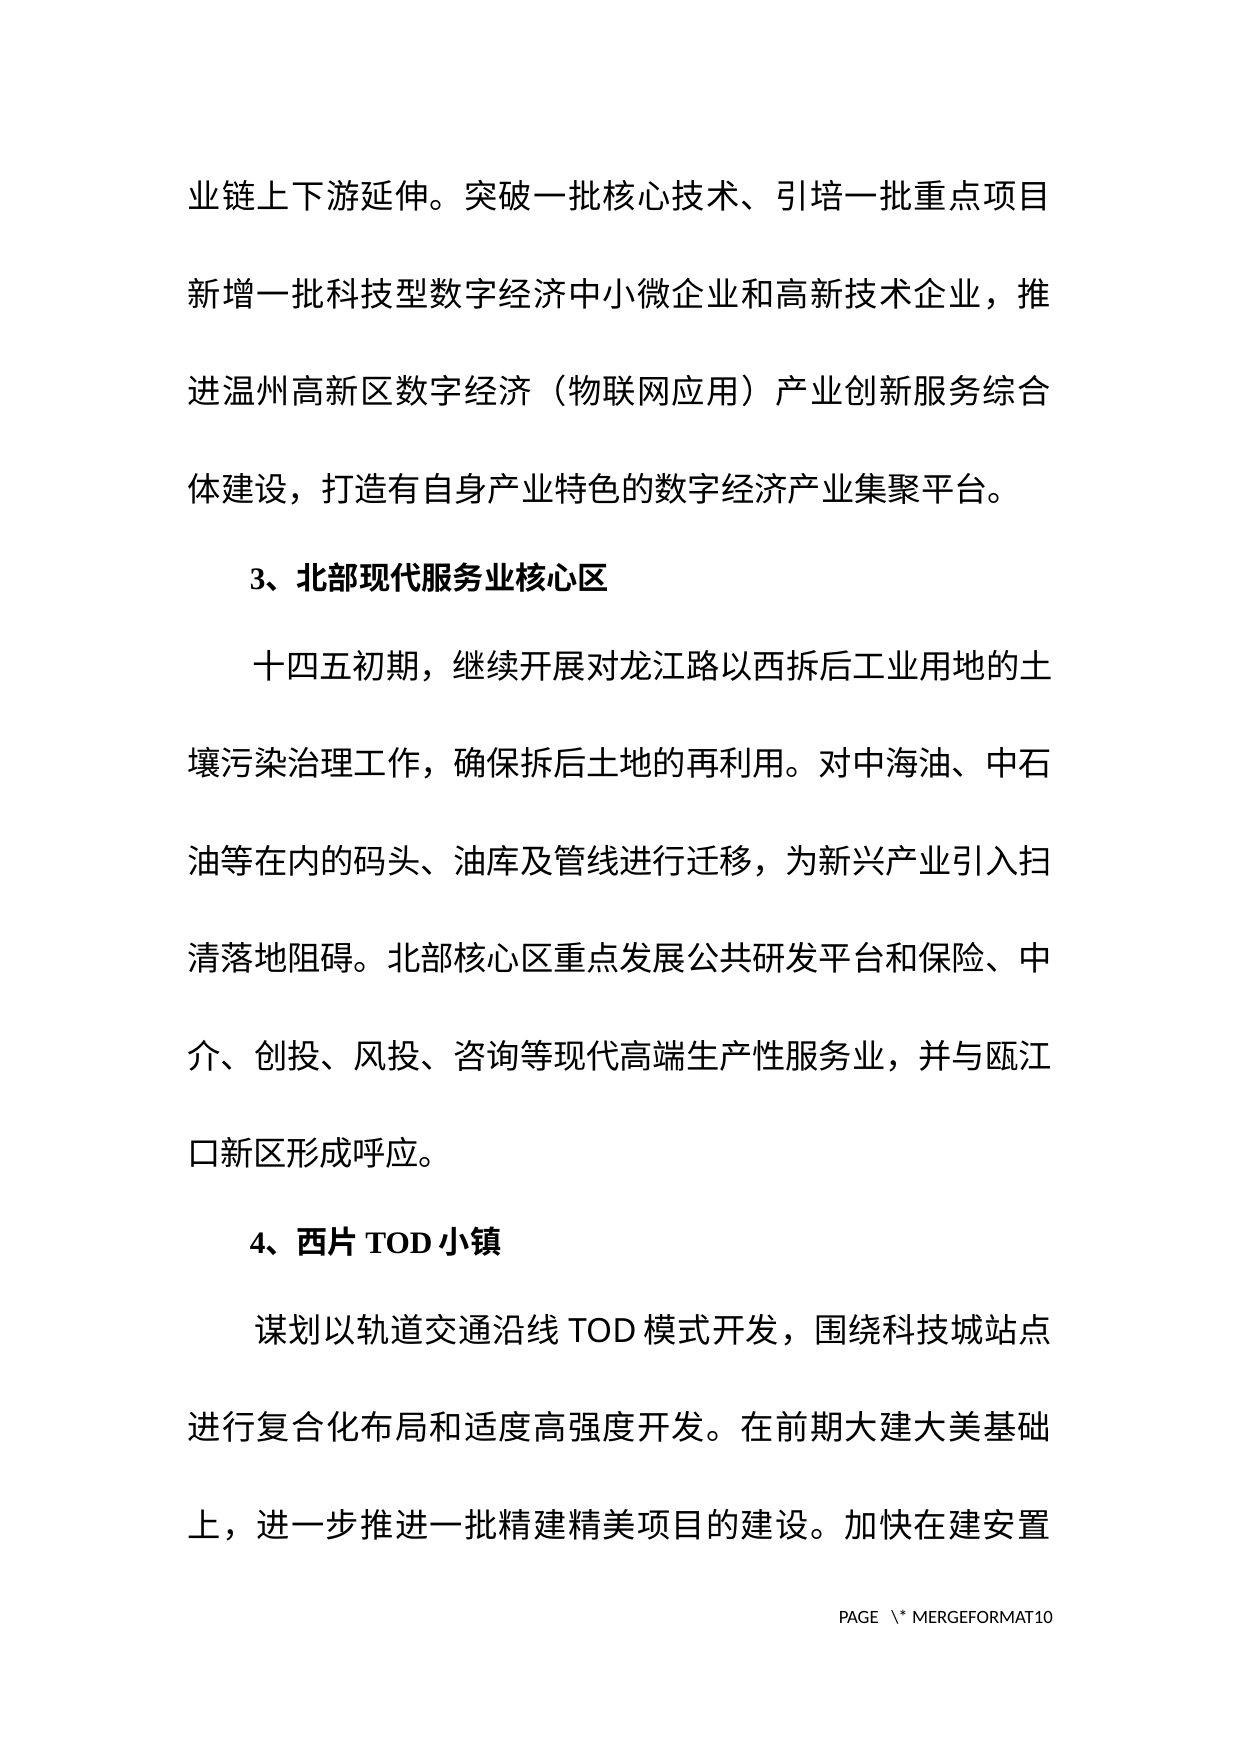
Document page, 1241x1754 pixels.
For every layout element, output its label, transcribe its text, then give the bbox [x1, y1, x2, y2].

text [187, 162, 1053, 519]
text 4、西片TOD小镇 [187, 1208, 1053, 1273]
text 十四五初期，继续开展对龙江路以西拆后工业用地的土壤污染治理工作，确保拆后土地的再利用。对中海油、中石油等在内的码头、油库及管线进行迁移，为新兴产业引入扫清落地阻碍。北部核心区重点发展公共研发平台和保险、中介、创投、风投、咨询等现代高端生产性服务业，并与瓯江口新区形成呼应。 [187, 631, 1053, 1184]
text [187, 1295, 1053, 1555]
text 3、北部现代服务业核心区 [187, 543, 1053, 608]
